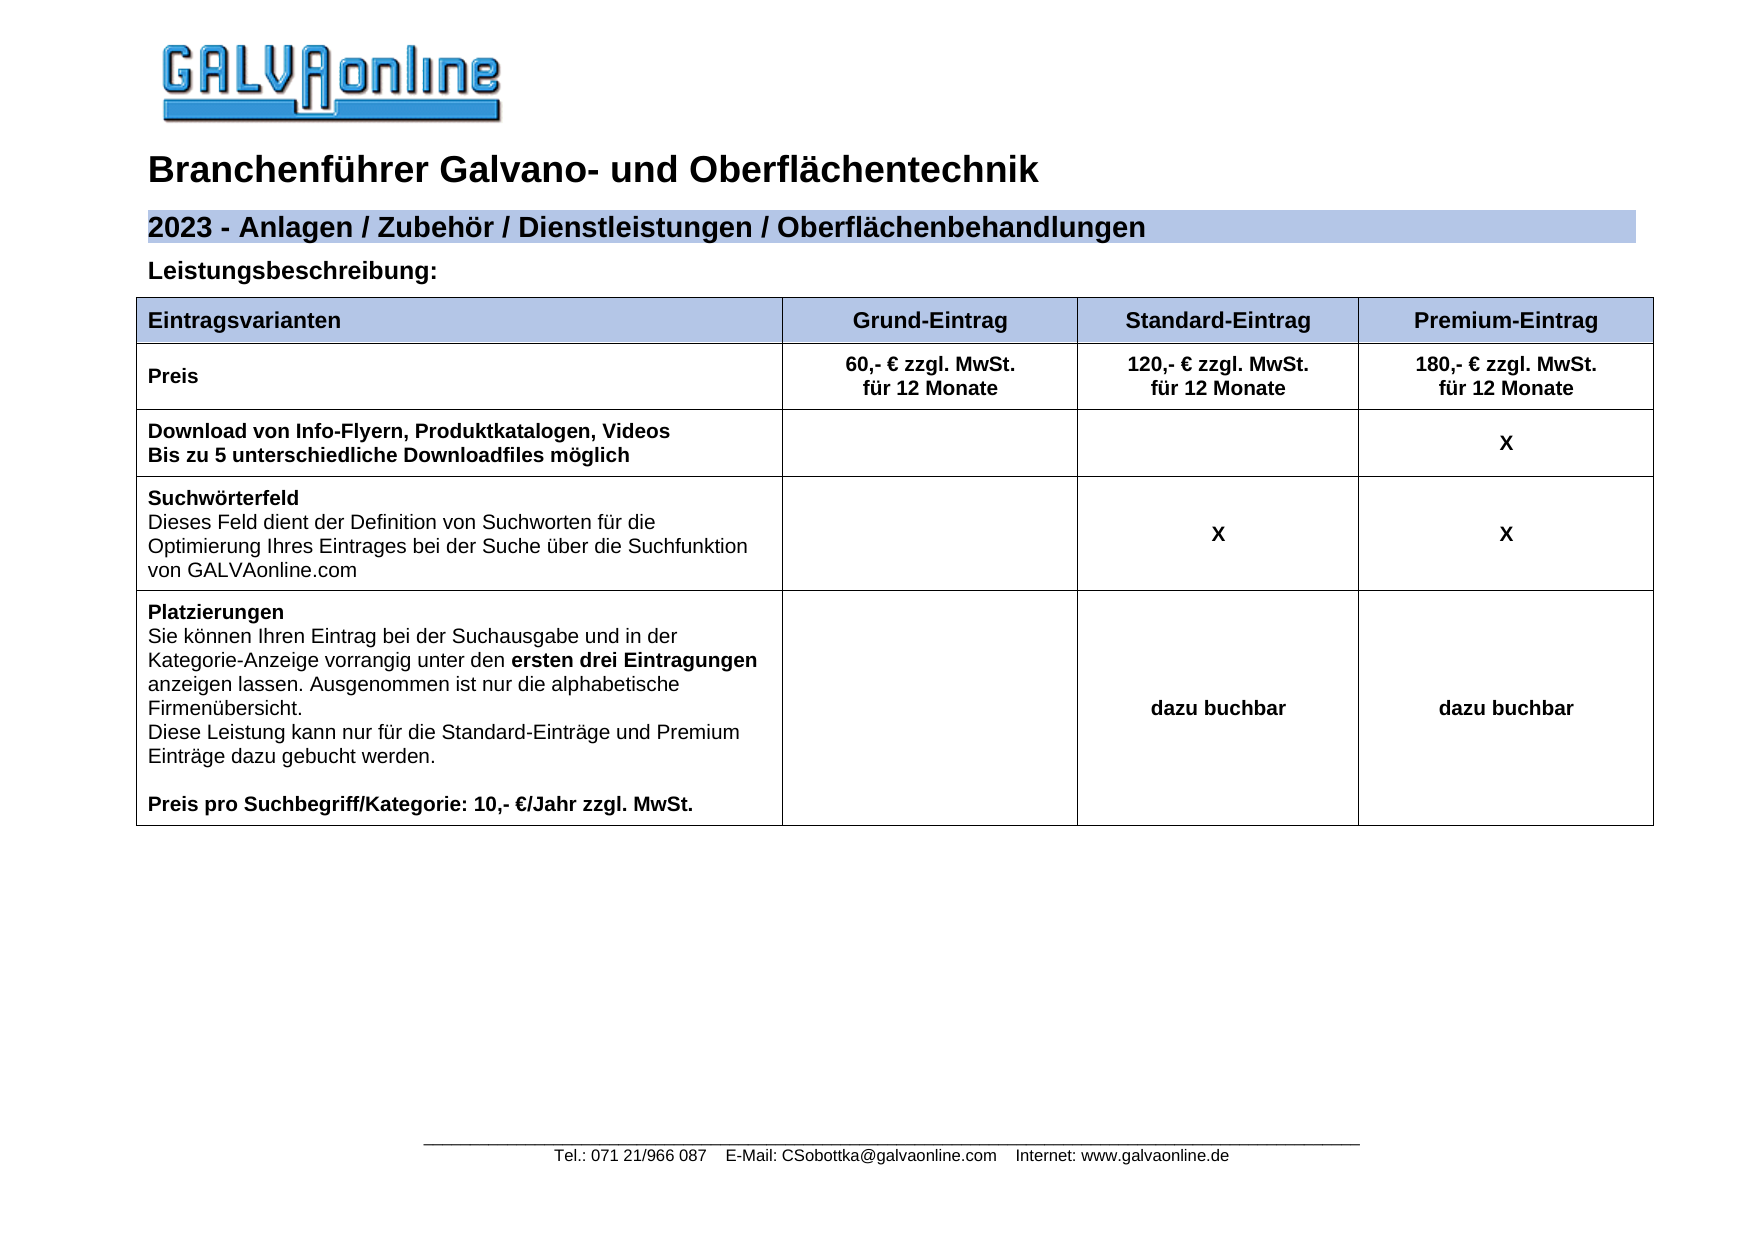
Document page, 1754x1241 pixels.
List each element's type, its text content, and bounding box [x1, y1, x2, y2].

picture [161, 42, 503, 133]
text 2023 - Anlagen / Zubehör / Dienstleistungen / Oberflächenbehandlungen [148, 210, 1636, 243]
table_header Premium-Eintrag [1359, 298, 1653, 342]
table_cell [783, 410, 1077, 476]
table_cell Suchwörterfeld Dieses Feld dient der Definition von Suchworten für die Optimierung Ihres Eintrages bei der Suche über die Suchfunktion von GALVAonline.com [137, 477, 782, 590]
text Branchenführer Galvano- und Oberflächentechnik [148, 148, 1636, 191]
table_cell 120,- € zzgl. MwSt. für 12 Monate [1078, 344, 1358, 409]
table_cell dazu buchbar [1359, 591, 1653, 825]
text Leistungsbeschreibung: [148, 256, 1636, 285]
table_cell [783, 591, 1077, 825]
table_cell Download von Info-Flyern, Produktkatalogen, Videos Bis zu 5 unterschiedliche Downloadfiles möglich [137, 410, 782, 476]
table_cell 60,- € zzgl. MwSt. für 12 Monate [783, 344, 1077, 409]
table_header Grund-Eintrag [783, 298, 1077, 342]
table_cell Platzierungen Sie können Ihren Eintrag bei der Suchausgabe und in der Kategorie-Anzeige vorrangig unter den ersten drei Eintragungen anzeigen lassen. Ausgenommen ist nur die alphabetische Firmenübersicht. Diese Leistung kann nur für die Standard-Einträge und Premium Einträge dazu gebucht werden. Preis pro Suchbegriff/Kategorie: 10,- €/Jahr zzgl. MwSt. [137, 591, 782, 825]
table_cell X [1359, 410, 1653, 476]
table_header Standard-Eintrag [1078, 298, 1358, 342]
table_cell 180,- € zzgl. MwSt. für 12 Monate [1359, 344, 1653, 409]
table_cell [1078, 410, 1358, 476]
table_cell [783, 477, 1077, 590]
table_cell dazu buchbar [1078, 591, 1358, 825]
table_cell X [1359, 477, 1653, 590]
table_cell X [1078, 477, 1358, 590]
table_cell Preis [137, 344, 782, 409]
table_header Eintragsvarianten [137, 298, 782, 342]
